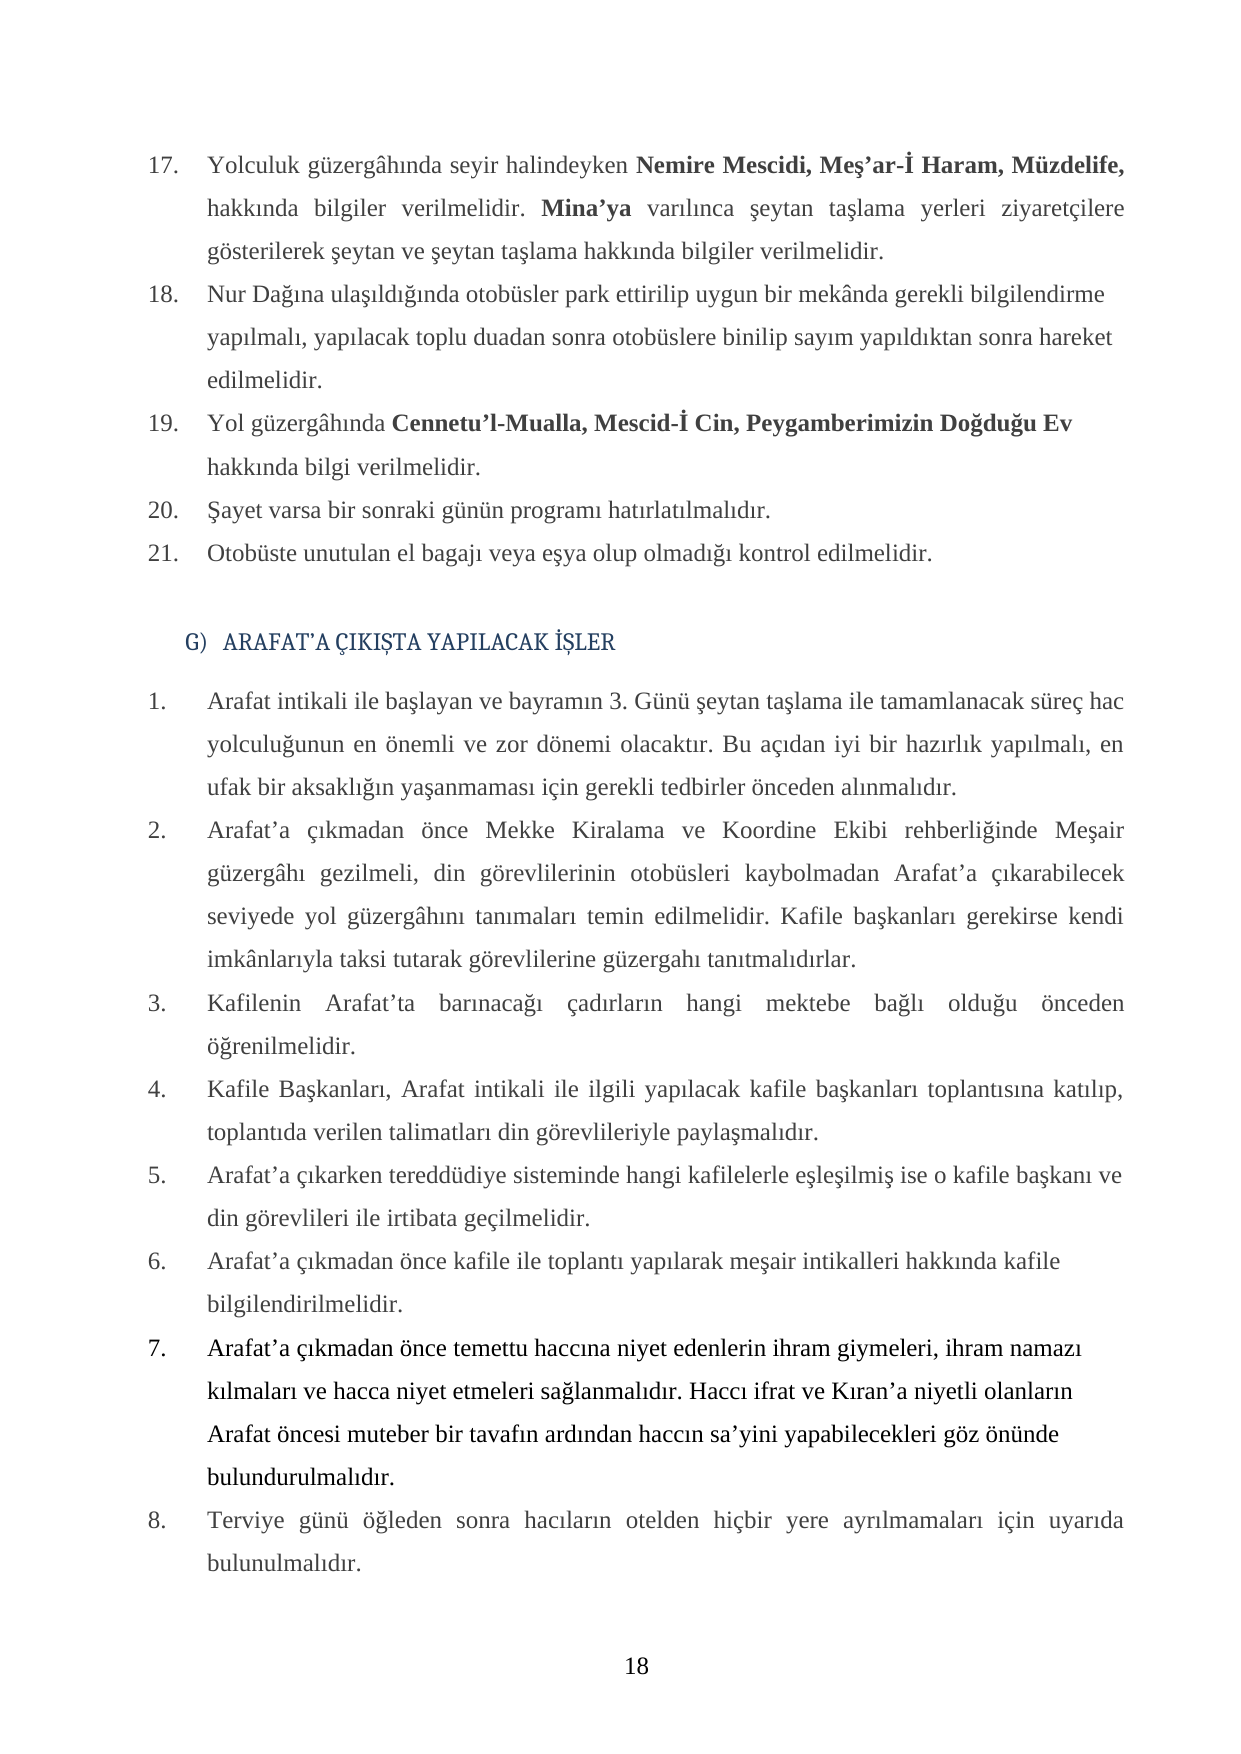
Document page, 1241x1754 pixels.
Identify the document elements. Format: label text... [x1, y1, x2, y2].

list Arafat intikali ile başlayan ve bayramın 3. Günü şeytan taşlama ile tamamlanacak süreç hac yolculuğunun en önemli ve zor dönemi olacaktır. Bu açıdan iyi bir hazırlık yapılmalı, en ufak bir aksaklığın yaşanmaması için gerekli tedbirler önceden alınmalıdır. [148, 686, 1125, 801]
list Arafat’a çıkmadan önce temettu haccına niyet edenlerin ihram giymeleri, ihram namazı kılmaları ve hacca niyet etmeleri sağlanmalıdır. Haccı ifrat ve Kıran’a niyetli olanların Arafat öncesi muteber bir tavafın ardından haccın sa’yini yapabilecekleri göz önünde bulundurulmalıdır. [148, 1333, 1125, 1491]
list Kafilenin Arafat’ta barınacağı çadırların hangi mektebe bağlı olduğu önceden öğrenilmelidir. [148, 988, 1125, 1059]
subtitle ARAFAT’A ÇIKIŞTA YAPILACAK İŞLER [185, 628, 1125, 657]
list Kafile Başkanları, Arafat intikali ile ilgili yapılacak kafile başkanları toplantısına katılıp, toplantıda verilen talimatları din görevlileriyle paylaşmalıdır. [148, 1074, 1125, 1146]
list Arafat’a çıkmadan önce kafile ile toplantı yapılarak meşair intikalleri hakkında kafile bilgilendirilmelidir. [148, 1246, 1125, 1318]
list Otobüste unutulan el bagajı veya eşya olup olmadığı kontrol edilmelidir. [148, 538, 1125, 567]
list Arafat’a çıkarken tereddüdiye sisteminde hangi kafilelerle eşleşilmiş ise o kafile başkanı ve din görevlileri ile irtibata geçilmelidir. [148, 1160, 1125, 1232]
list Arafat’a çıkmadan önce Mekke Kiralama ve Koordine Ekibi rehberliğinde Meşair güzergâhı gezilmeli, din görevlilerinin otobüsleri kaybolmadan Arafat’a çıkarabilecek seviyede yol güzergâhını tanımaları temin edilmelidir. Kafile başkanları gerekirse kendi imkânlarıyla taksi tutarak görevlilerine güzergahı tanıtmalıdırlar. [148, 815, 1125, 973]
list Yolculuk güzergâhında seyir halindeyken Nemire Mescidi, Meş’ar-İ Haram, Müzdelife, hakkında bilgiler verilmelidir. Mina’ya varılınca şeytan taşlama yerleri ziyaretçilere gösterilerek şeytan ve şeytan taşlama hakkında bilgiler verilmelidir. [148, 150, 1125, 265]
list Nur Dağına ulaşıldığında otobüsler park ettirilip uygun bir mekânda gerekli bilgilendirme yapılmalı, yapılacak toplu duadan sonra otobüslere binilip sayım yapıldıktan sonra hareket edilmelidir. [148, 279, 1125, 394]
list Terviye günü öğleden sonra hacıların otelden hiçbir yere ayrılmamaları için uyarıda bulunulmalıdır. [148, 1505, 1125, 1577]
list Şayet varsa bir sonraki günün programı hatırlatılmalıdır. [148, 495, 1125, 523]
list Yol güzergâhında Cennetu’l-Mualla, Mescid-İ Cin, Peygamberimizin Doğduğu Ev hakkında bilgi verilmelidir. [148, 408, 1125, 480]
